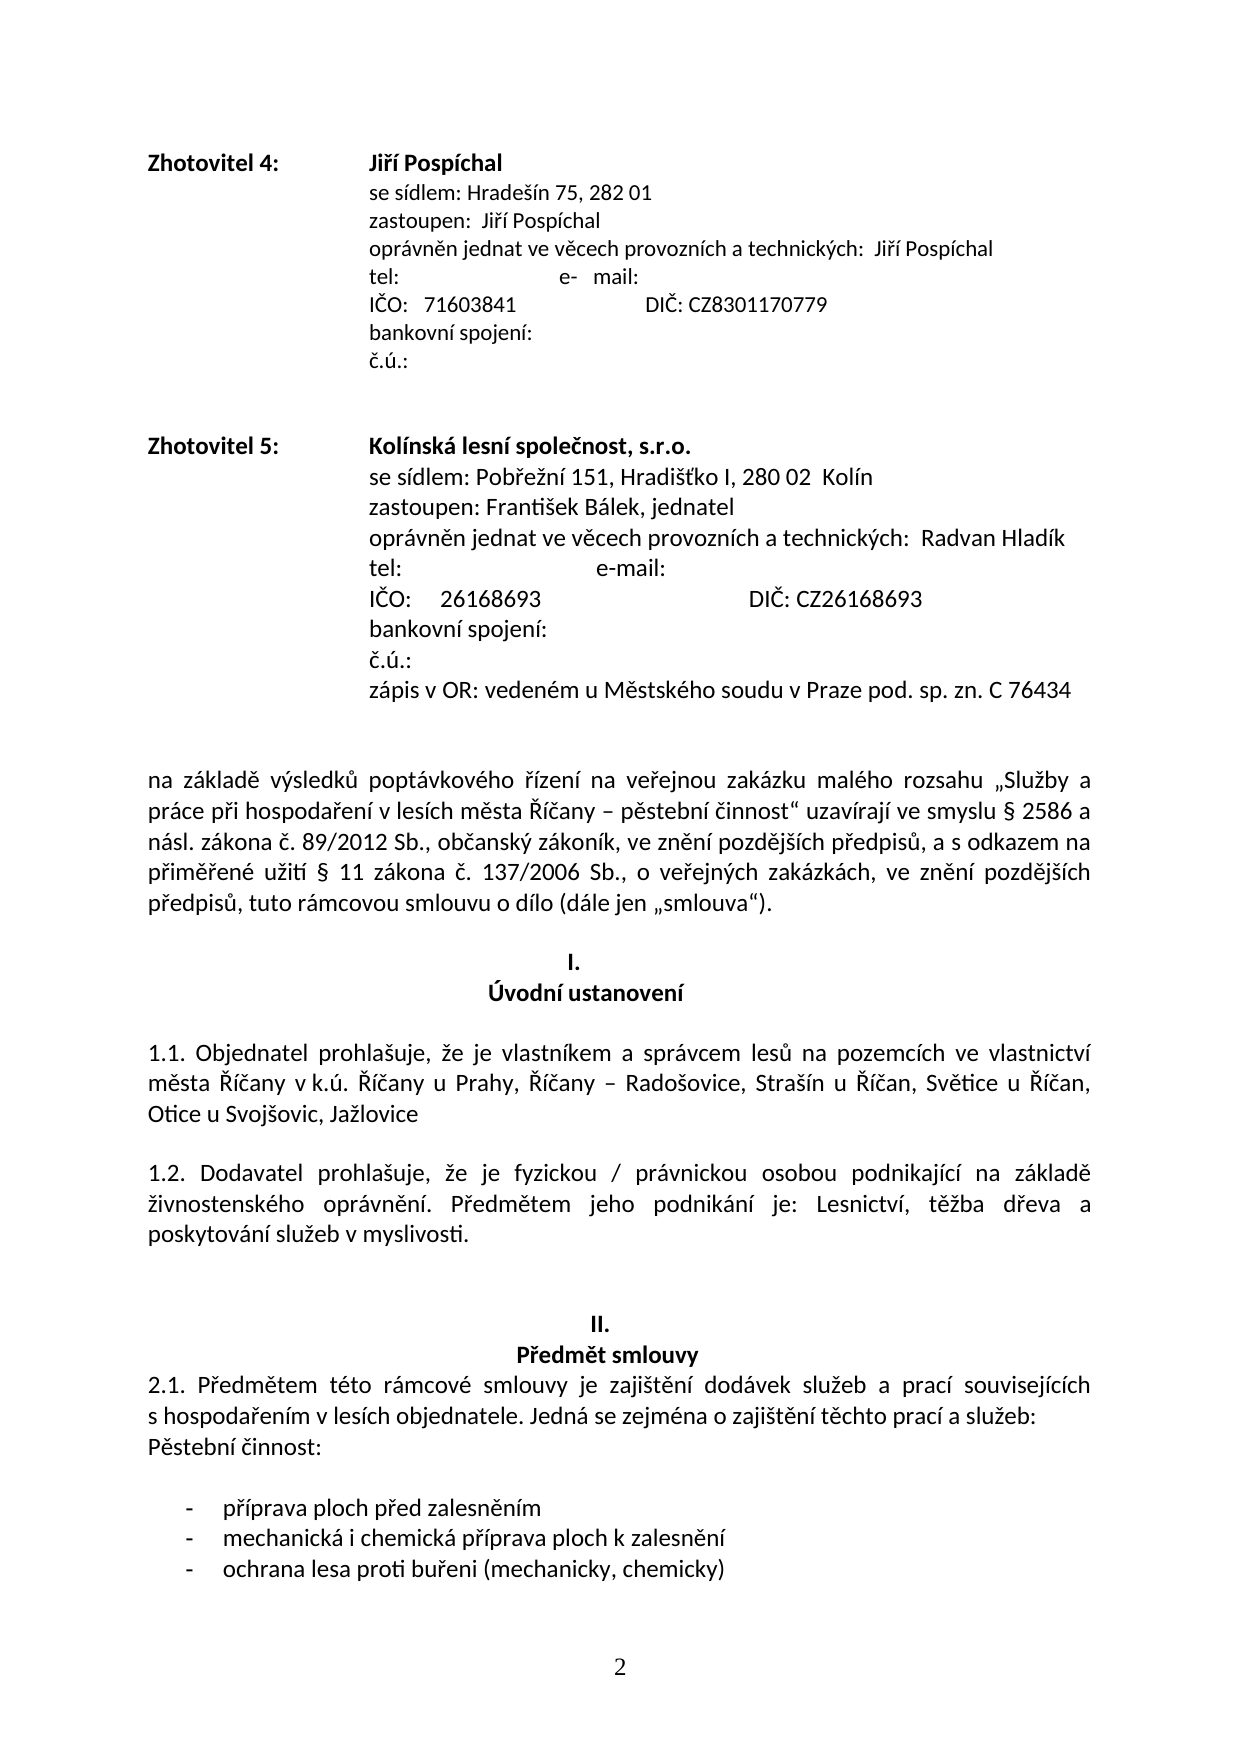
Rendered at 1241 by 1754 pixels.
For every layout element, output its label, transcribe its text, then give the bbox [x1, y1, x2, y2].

text I. [148, 946, 1093, 977]
text zastoupen: František Bálek, jednatel [221, 491, 1093, 522]
text Předmět smlouvy [443, 1339, 1093, 1370]
text Zhotovitel 4: Jiří Pospíchal [148, 148, 1093, 178]
text se sídlem: Pobřežní 151, Hradišťko I, 280 02 Kolín [295, 461, 1093, 491]
text na základě výsledků poptávkového řízení na veřejnou zakázku malého rozsahu „Služby a práce při hospodaření v lesích města Říčany – pěstební činnost“ uzavírají ve smyslu § 2586 a násl. zákona č. 89/2012 Sb., občanský zákoník, ve znění pozdějších předpisů, a s odkazem na přiměřené užití § 11 zákona č. 137/2006 Sb., o veřejných zakázkách, ve znění pozdějších předpisů, tuto rámcovou smlouvu o dílo (dále jen „smlouva“). [148, 765, 1093, 917]
text bankovní spojení: [148, 613, 1093, 644]
text IČO: 26168693 DIČ: CZ26168693 [295, 583, 1093, 613]
text tel: e- mail: [295, 262, 1093, 290]
text č.ú.: [148, 644, 1093, 674]
text bankovní spojení: [148, 318, 1093, 346]
text II. [516, 1309, 1093, 1339]
text 1.2. Dodavatel prohlašuje, že je fyzickou / právnickou osobou podnikající na základě živnostenského oprávnění. Předmětem jeho podnikání je: Lesnictví, těžba dřeva a poskytování služeb v myslivosti. [148, 1157, 1093, 1249]
text Úvodní ustanovení [443, 977, 1093, 1007]
text IČO: 71603841 DIČ: CZ8301170779 [295, 290, 1093, 318]
list ochrana lesa proti buřeni (mechanicky, chemicky) [185, 1553, 1093, 1583]
text oprávněn jednat ve věcech provozních a technických: Radvan Hladík [369, 522, 1093, 552]
list mechanická i chemická příprava ploch k zalesnění [185, 1522, 1093, 1553]
text oprávněn jednat ve věcech provozních a technických: Jiří Pospíchal [295, 234, 1093, 262]
list 2.1. Předmětem této rámcové smlouvy je zajištění dodávek služeb a prací souvisejících s hospodařením v lesích objednatele. Jedná se zejména o zajištění těchto prací a služeb: [148, 1370, 1093, 1431]
text tel: e-mail: [369, 552, 1093, 583]
list Pěstební činnost: [148, 1431, 1093, 1461]
text 1.1. Objednatel prohlašuje, že je vlastníkem a správcem lesů na pozemcích ve vlastnictví města Říčany v k.ú. Říčany u Prahy, Říčany – Radošovice, Strašín u Říčan, Světice u Říčan, Otice u Svojšovic, Jažlovice [148, 1037, 1093, 1128]
list příprava ploch před zalesněním [185, 1492, 1093, 1522]
text č.ú.: [148, 346, 1093, 374]
text se sídlem: Hradešín 75, 282 01 [148, 178, 1093, 206]
text zápis v OR: vedeném u Městského soudu v Praze pod. sp. zn. C 76434 [295, 674, 1093, 705]
text zastoupen: Jiří Pospíchal [148, 206, 1093, 234]
text Zhotovitel 5: Kolínská lesní společnost, s.r.o. [148, 430, 1093, 461]
